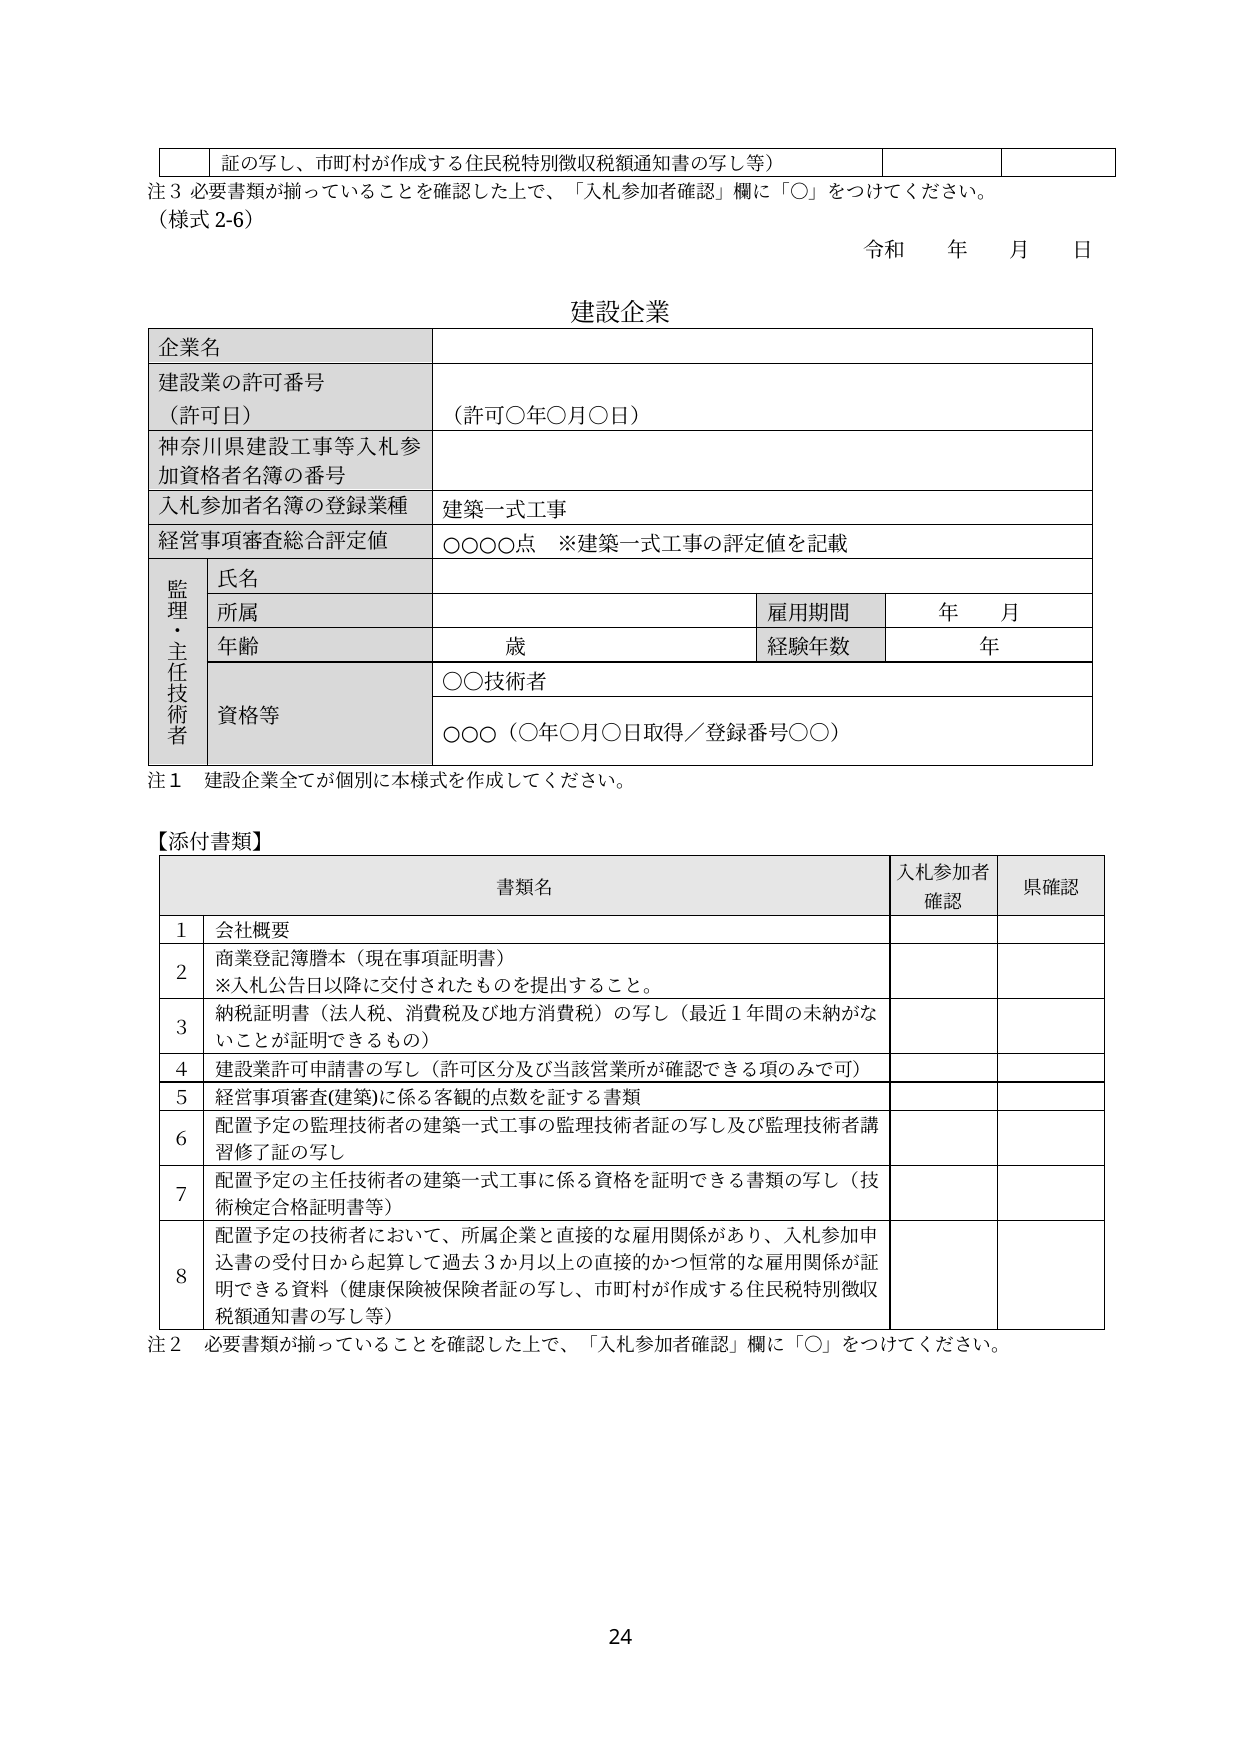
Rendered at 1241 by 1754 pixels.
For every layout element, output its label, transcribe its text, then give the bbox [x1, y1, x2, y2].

table_cell １ [160, 916, 203, 943]
table_cell [433, 559, 1092, 593]
table_cell 所属 [208, 594, 432, 627]
table_cell 歳 [433, 628, 756, 661]
text 【添付書類】 [148, 824, 1092, 855]
table_cell 経験年数 [757, 628, 885, 661]
table_cell [998, 1166, 1104, 1220]
table_cell [891, 1166, 997, 1220]
table_cell ○○○（○年○月○日取得／登録番号○○） [433, 697, 1092, 764]
table_cell ４ [160, 1054, 203, 1081]
table_cell 年 月 [886, 594, 1092, 627]
table_cell （許可○年○月○日） [433, 364, 1092, 430]
table_cell 建築一式工事 [433, 491, 1092, 524]
table_cell [891, 999, 997, 1053]
table_cell 建設業の許可番号 （許可日） [149, 364, 432, 430]
table_cell 経営事項審査総合評定値 [149, 525, 432, 558]
table_cell [998, 1083, 1104, 1109]
table_cell ８ [160, 1221, 203, 1329]
table_cell 納税証明書（法人税、消費税及び地方消費税）の写し（最近１年間の未納がないことが証明できるもの） [204, 999, 889, 1053]
table_cell 配置予定の主任技術者の建築一式工事に係る資格を証明できる書類の写し（技術検定合格証明書等） [204, 1166, 889, 1220]
table_cell ６ [160, 1111, 203, 1165]
table_cell [998, 944, 1104, 998]
table_cell 入札参加者名簿の登録業種 [149, 491, 432, 524]
table_cell [998, 1221, 1104, 1329]
table_cell 監理・主任技術者 [149, 559, 207, 764]
table_header 入札参加者 確認 [891, 856, 997, 915]
table_header [433, 329, 1092, 362]
table_cell [998, 916, 1104, 943]
table_cell ７ [160, 1166, 203, 1220]
text 注１ 建設企業全てが個別に本様式を作成してください。 [148, 766, 1092, 793]
table_cell ２ [160, 944, 203, 998]
text 令和 年 月 日 [148, 234, 1092, 264]
table_header 企業名 [149, 329, 432, 362]
table_cell 商業登記簿謄本（現在事項証明書） ※入札公告日以降に交付されたものを提出すること。 [204, 944, 889, 998]
table_cell 建設業許可申請書の写し（許可区分及び当該営業所が確認できる項のみで可） [204, 1054, 889, 1081]
text （様式2-6） [148, 204, 1092, 234]
table_cell 会社概要 [204, 916, 889, 943]
table_cell [433, 594, 756, 627]
table_cell 氏名 [208, 559, 432, 593]
table_cell [1002, 149, 1115, 176]
table_cell [998, 1054, 1104, 1081]
table_cell [891, 944, 997, 998]
text 注２ 必要書類が揃っていることを確認した上で、「入札参加者確認」欄に「○」をつけてください。 [148, 1330, 1092, 1357]
table_cell 資格等 [208, 663, 432, 764]
table_cell [433, 431, 1092, 489]
table_cell [891, 1083, 997, 1109]
table_cell 雇用期間 [757, 594, 885, 627]
table_header 県確認 [998, 856, 1104, 915]
table_cell 年齢 [208, 628, 432, 661]
table_cell [891, 1111, 997, 1165]
table_cell 年 [886, 628, 1092, 661]
table_cell 神奈川県建設工事等入札参加資格者名簿の番号 [149, 431, 432, 489]
table_cell 経営事項審査(建築)に係る客観的点数を証する書類 [204, 1083, 889, 1109]
table_cell 配置予定の監理技術者の建築一式工事の監理技術者証の写し及び監理技術者講習修了証の写し [204, 1111, 889, 1165]
table_cell 〇〇技術者 [433, 663, 1092, 696]
table_header 書類名 [160, 856, 889, 915]
table_cell [891, 1054, 997, 1081]
table_cell [883, 149, 1001, 176]
table_cell ５ [160, 1083, 203, 1109]
table_cell [891, 916, 997, 943]
text 建設企業 [148, 292, 1092, 328]
table_cell ○○○○点 ※建築一式工事の評定値を記載 [433, 525, 1092, 558]
table_cell ３ [160, 999, 203, 1053]
text 注３ 必要書類が揃っていることを確認した上で、「入札参加者確認」欄に「○」をつけてください。 [148, 177, 1092, 204]
table_cell [998, 1111, 1104, 1165]
table_cell 配置予定の技術者において、所属企業と直接的な雇用関係があり、入札参加申込書の受付日から起算して過去３か月以上の直接的かつ恒常的な雇用関係が証明できる資料（健康保険被保険者証の写し、市町村が作成する住民税特別徴収税額通知書の写し等） [204, 1221, 889, 1329]
table_cell [998, 999, 1104, 1053]
table_cell [891, 1221, 997, 1329]
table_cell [210, 149, 882, 176]
table_cell ８ [160, 149, 209, 176]
